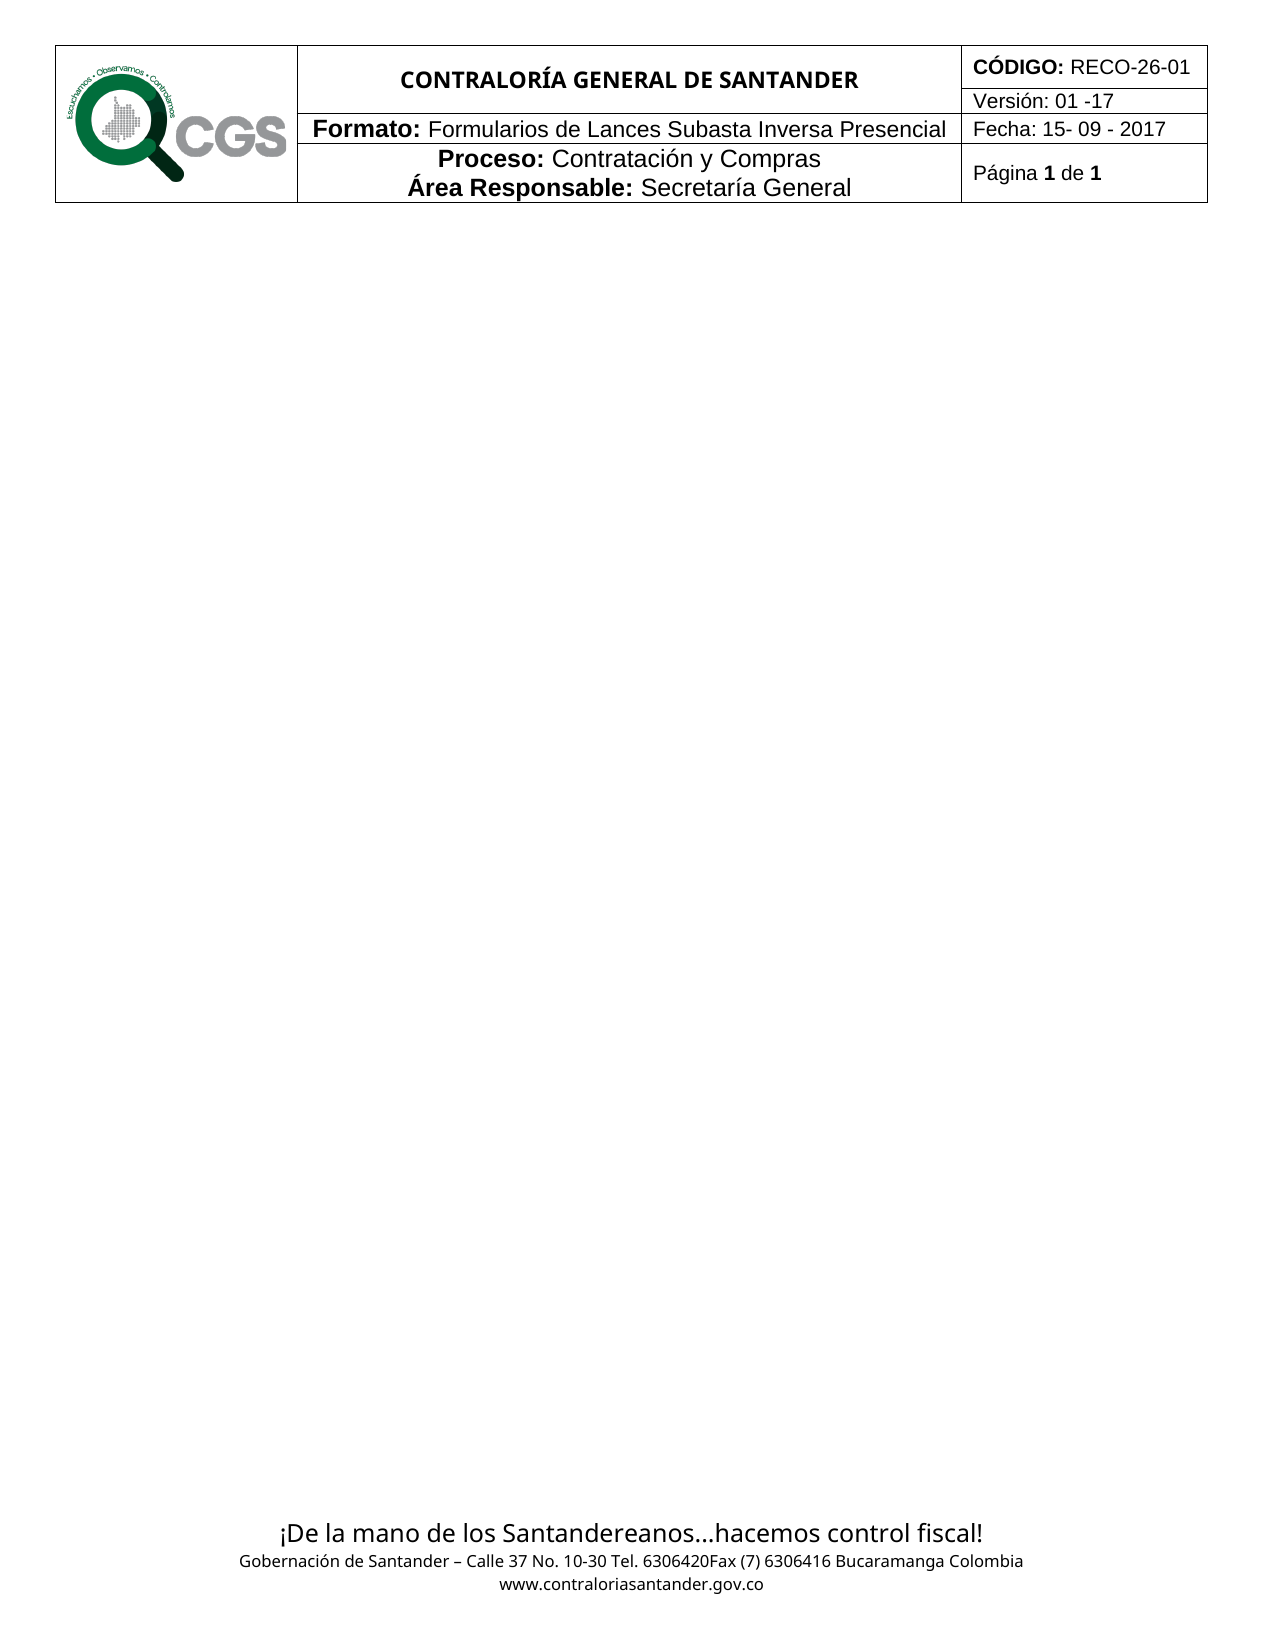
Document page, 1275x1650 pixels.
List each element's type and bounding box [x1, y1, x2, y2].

picture [66, 66, 287, 182]
